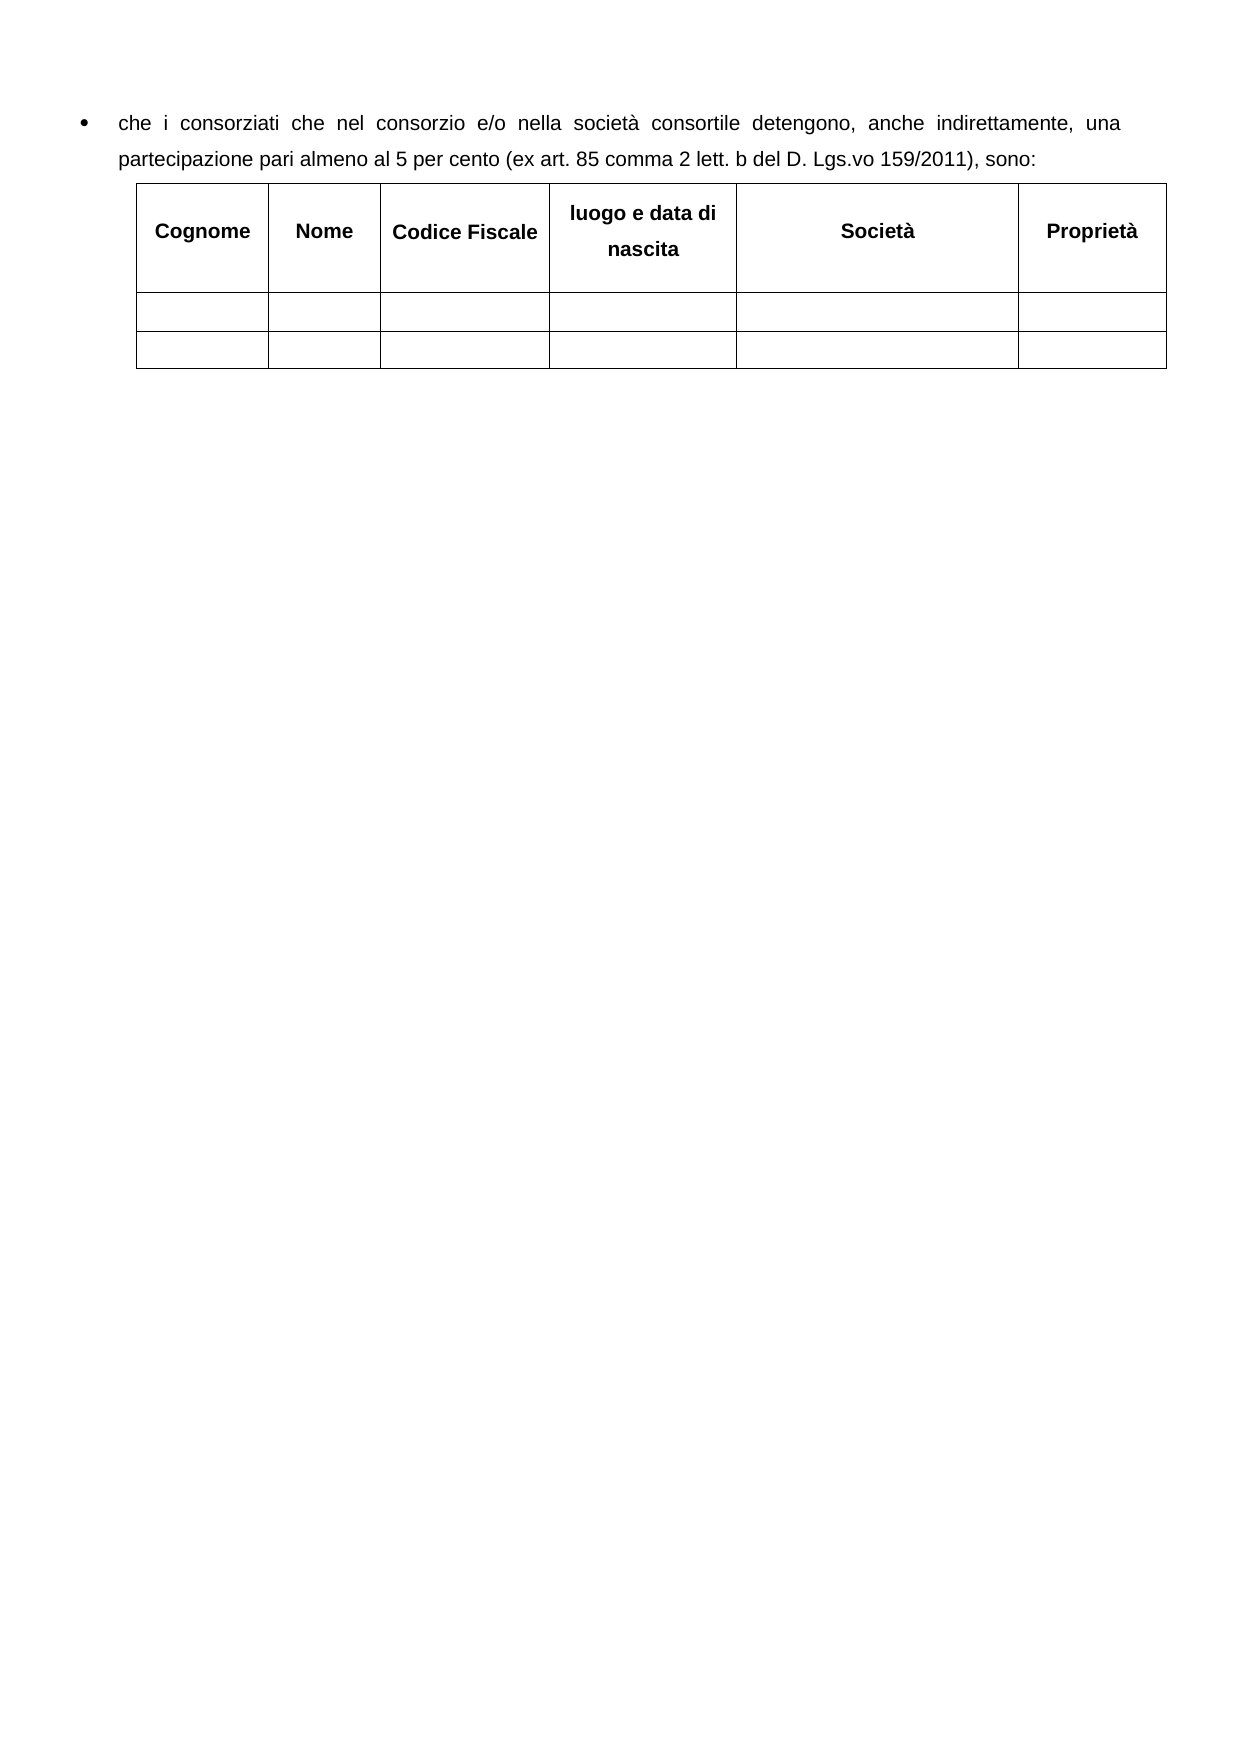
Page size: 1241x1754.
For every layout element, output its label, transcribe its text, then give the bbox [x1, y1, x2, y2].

table_cell [137, 293, 268, 331]
table_header Società [737, 184, 1018, 292]
table_cell [137, 332, 268, 368]
table_cell [550, 293, 736, 331]
table_cell [381, 332, 549, 368]
table_cell [1019, 332, 1166, 368]
table_cell [737, 293, 1018, 331]
table_header Proprietà [1019, 184, 1166, 292]
table_header luogo e data di nascita [550, 184, 736, 292]
table_cell [269, 332, 380, 368]
table_header Codice Fiscale [381, 184, 549, 292]
table_cell [1019, 293, 1166, 331]
table_header Nome [269, 184, 380, 292]
table_cell [550, 332, 736, 368]
table_cell [381, 293, 549, 331]
list che i consorziati che nel consorzio e/o nella società consortile detengono, anche indirettamente, una partecipazione pari almeno al 5 per cento (ex art. 85 comma 2 lett. b del D. Lgs.vo 159/2011), sono: [81, 111, 1122, 171]
table_cell [737, 332, 1018, 368]
table_cell [269, 293, 380, 331]
table_header Cognome [137, 184, 268, 292]
